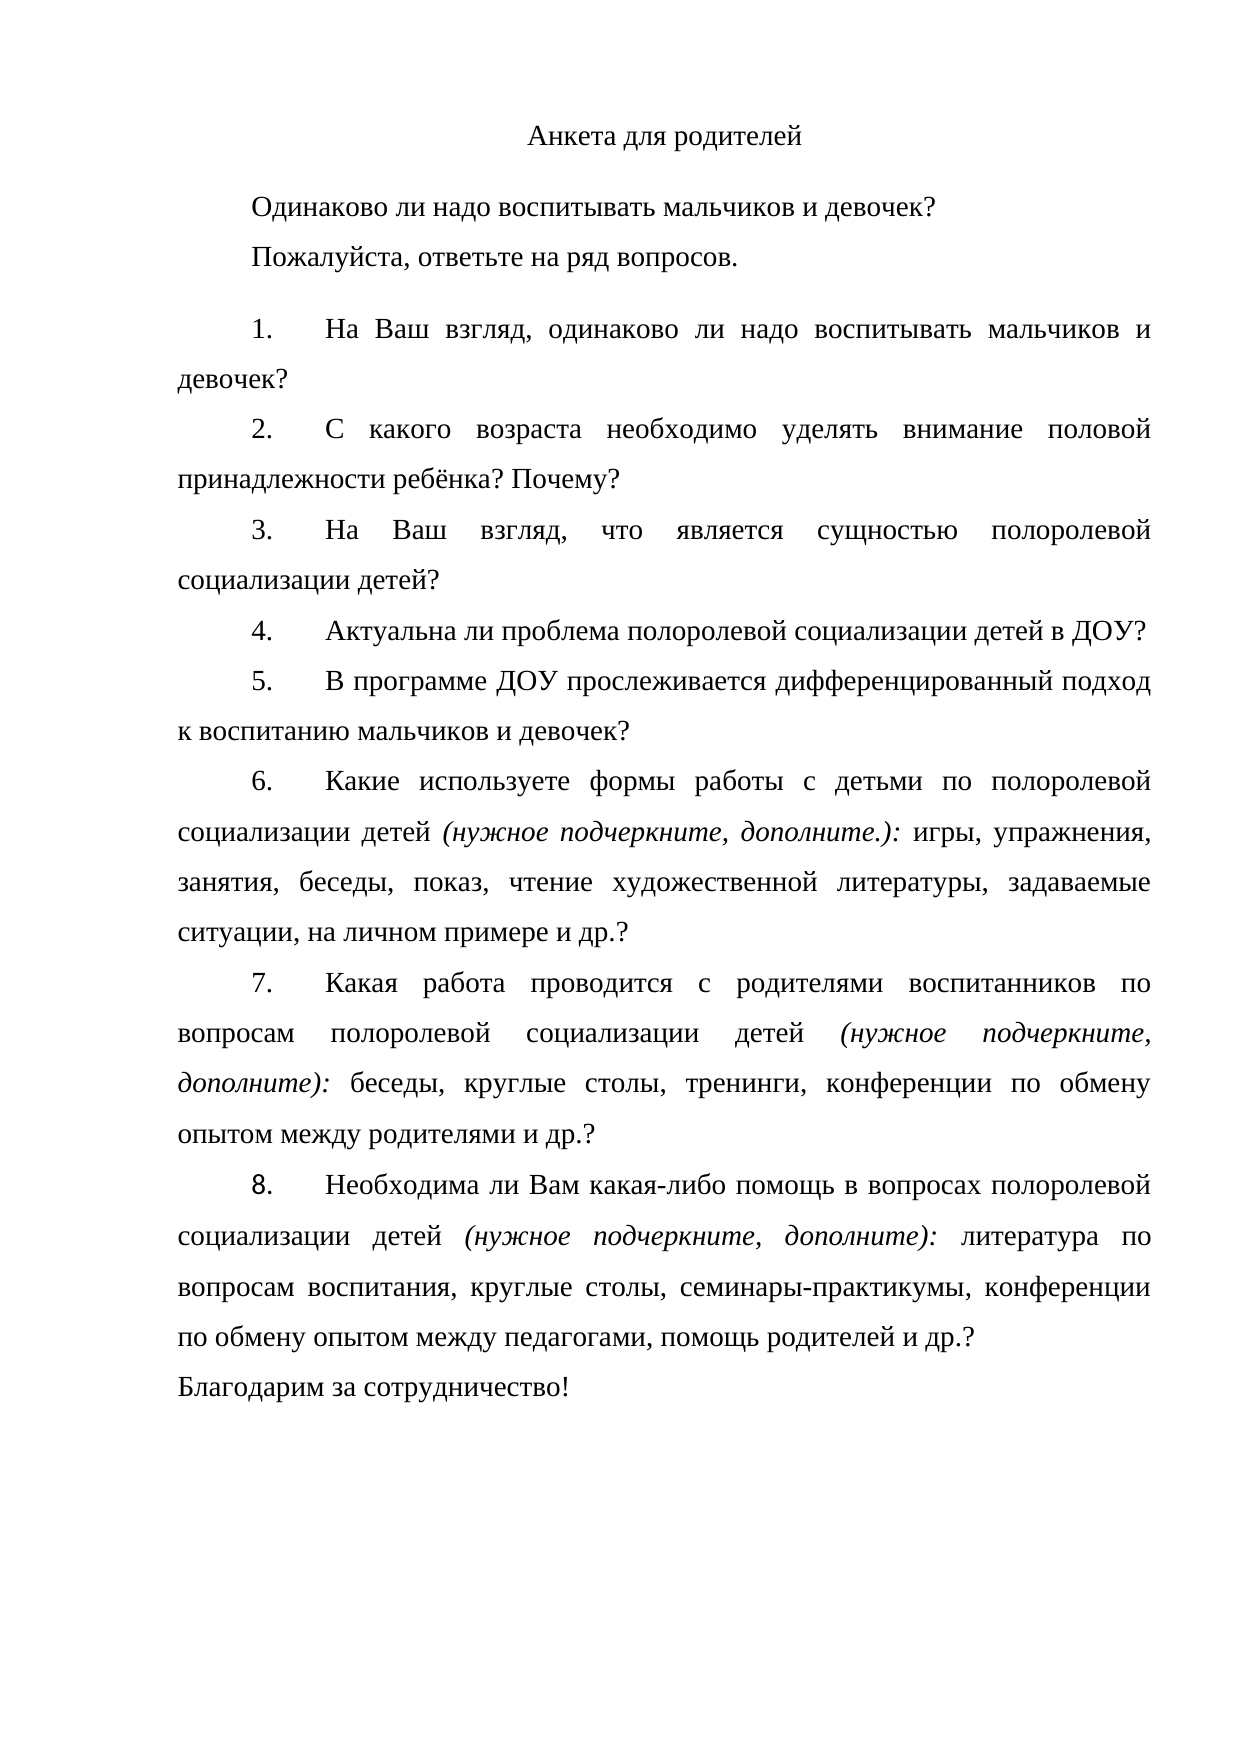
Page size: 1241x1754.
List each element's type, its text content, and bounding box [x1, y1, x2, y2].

list На Ваш взгляд, что является сущностью полоролевой социализации детей? [177, 512, 1152, 596]
list В программе ДОУ прослеживается дифференцированный подход к воспитанию мальчиков и девочек? [177, 663, 1152, 747]
text Анкета для родителей [177, 118, 1152, 152]
list Какие используете формы работы с детьми по полоролевой социализации детей (нужное подчеркните, дополните.): игры, упражнения, занятия, беседы, показ, чтение художественной литературы, задаваемые ситуации, на личном примере и др.? [177, 763, 1152, 948]
list Актуальна ли проблема полоролевой социализации детей в ДОУ? [177, 613, 1152, 646]
text Одинаково ли надо воспитывать мальчиков и девочек? [177, 189, 1152, 223]
list На Ваш взгляд, одинаково ли надо воспитывать мальчиков и девочек? [177, 311, 1152, 394]
list Какая работа проводится с родителями воспитанников по вопросам полоролевой социализации детей (нужное подчеркните, дополните): беседы, круглые столы, тренинги, конференции по обмену опытом между родителями и др.? [177, 965, 1152, 1149]
text Пожалуйста, ответьте на ряд вопросов. [177, 239, 1152, 273]
list Необходима ли Вам какая-либо помощь в вопросах полоролевой социализации детей (нужное подчеркните, дополните): литература по вопросам воспитания, круглые столы, семинары-практикумы, конференции по обмену опытом между педагогами, помощь родителей и др.? [177, 1166, 1152, 1353]
list С какого возраста необходимо уделять внимание половой принадлежности ребёнка? Почему? [177, 411, 1152, 495]
text Благодарим за сотрудничество! [177, 1369, 1152, 1403]
